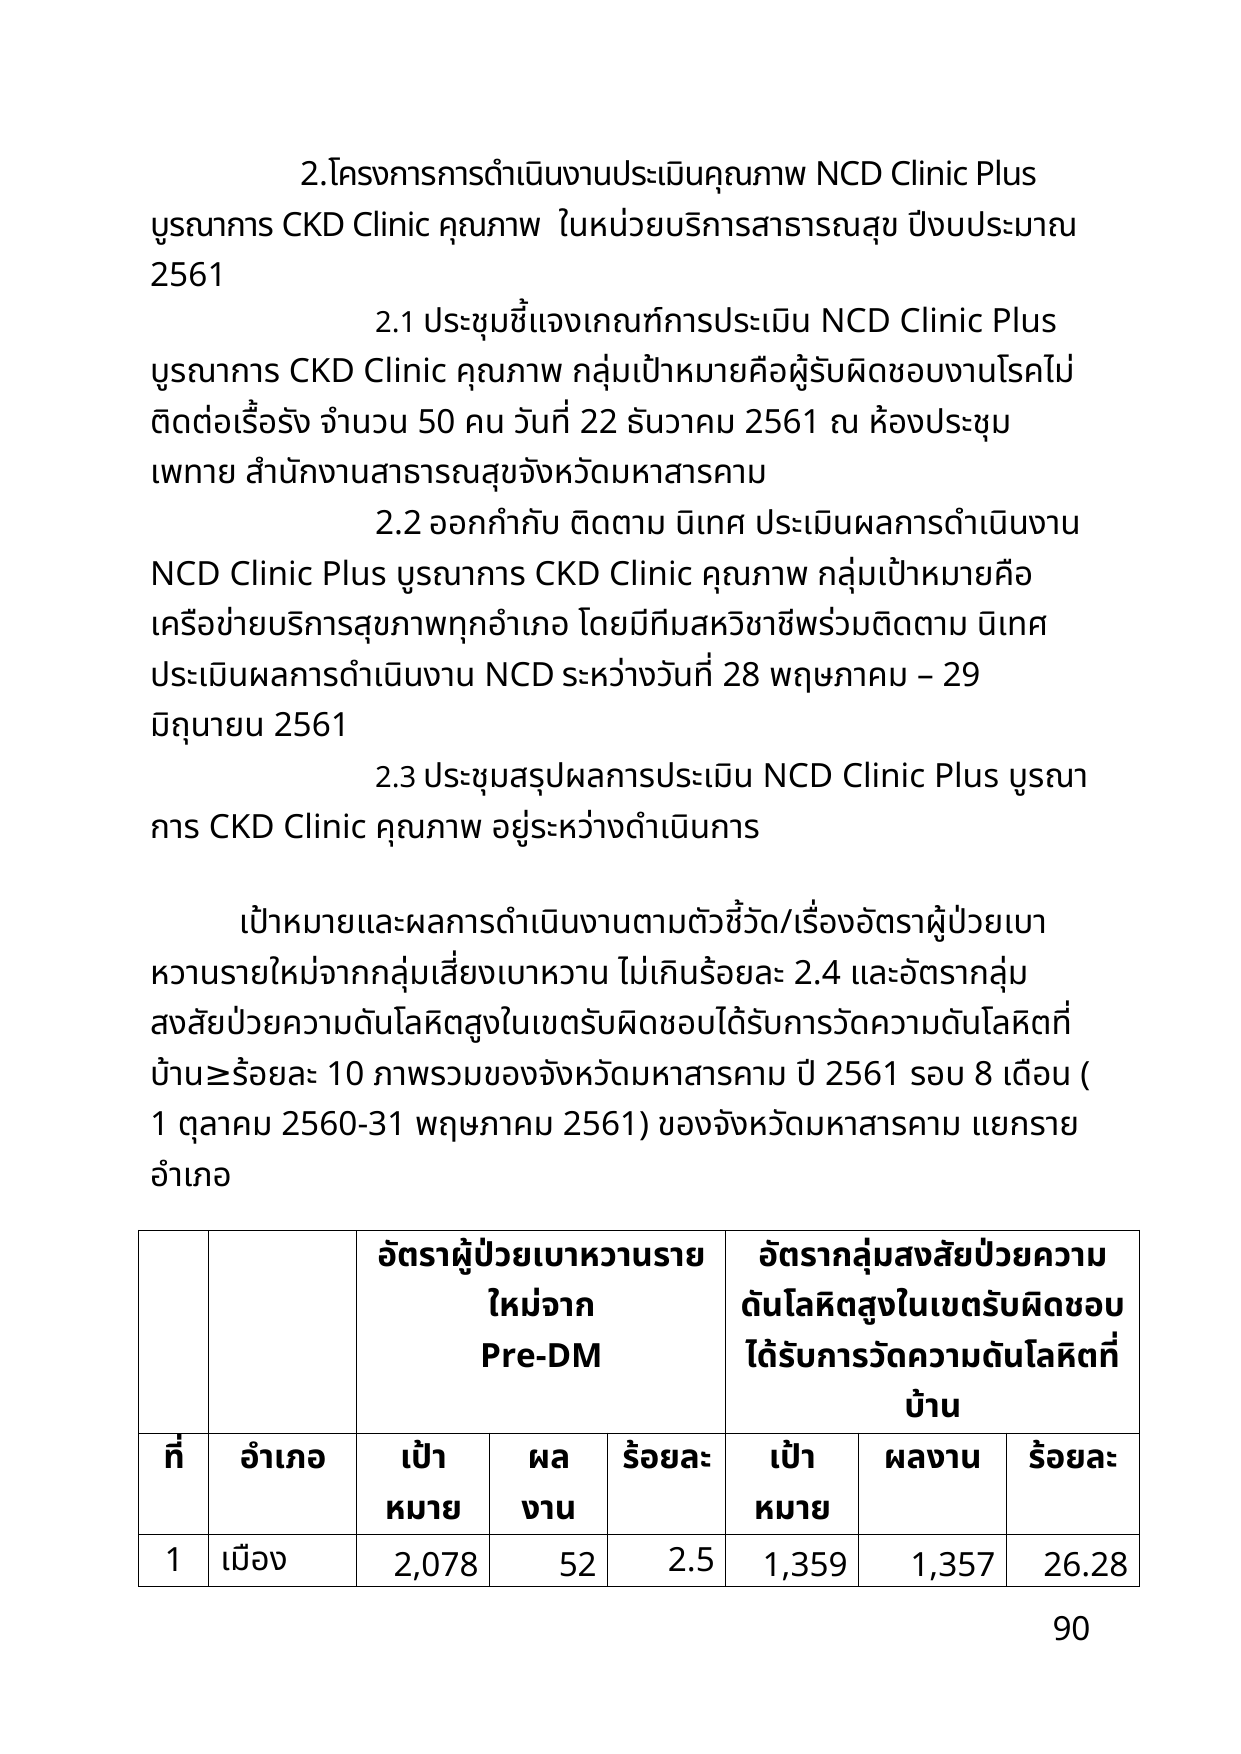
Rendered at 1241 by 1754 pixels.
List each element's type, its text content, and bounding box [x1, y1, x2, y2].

table_cell เป้าหมาย [357, 1434, 489, 1534]
table_cell 1,357 [859, 1535, 1006, 1586]
table_cell ร้อยละ [1007, 1434, 1139, 1534]
table_cell 52 [490, 1535, 607, 1586]
table_cell อำเภอ [209, 1434, 356, 1534]
text 2.3ประชุมสรุปผลการประเมิน NCD Clinic Plus บูรณาการ CKD Clinic คุณภาพ อยู่ระหว่างดำเนินการ [150, 752, 1090, 853]
table_header [139, 1231, 208, 1432]
table_cell ผลงาน [859, 1434, 1006, 1534]
table_cell เป้าหมาย [726, 1434, 858, 1534]
table_cell ผลงาน [490, 1434, 607, 1534]
table_cell 2.5 [608, 1535, 725, 1586]
table_cell เมือง [209, 1535, 356, 1586]
table_cell 1 [139, 1535, 208, 1586]
table_cell 26.28 [1007, 1535, 1139, 1586]
title เป้าหมายและผลการดำเนินงานตามตัวชี้วัด/เรื่องอัตราผู้ป่วยเบาหวานรายใหม่จากกลุ่มเสี่ยงเบาหวาน ไม่เกินร้อยละ 2.4 และอัตรากลุ่มสงสัยป่วยความดันโลหิตสูงในเขตรับผิดชอบได้รับการวัดความดันโลหิตที่บ้าน≥ร้อยละ 10 ภาพรวมของจังหวัดมหาสารคาม ปี 2561 รอบ 8 เดือน (1 ตุลาคม 2560-31 พฤษภาคม 2561) ของจังหวัดมหาสารคาม แยกรายอำเภอ [150, 898, 1090, 1201]
text 2.โครงการการดำเนินงานประเมินคุณภาพ NCD Clinic Plus บูรณาการ CKD Clinic คุณภาพ ในหน่วยบริการสาธารณสุข ปีงบประมาณ 2561 [150, 150, 1090, 297]
text 2.2ออกกำกับ ติดตาม นิเทศ ประเมินผลการดำเนินงาน NCD Clinic Plus บูรณาการ CKD Clinic คุณภาพ กลุ่มเป้าหมายคือเครือข่ายบริการสุขภาพทุกอำเภอ โดยมีทีมสหวิชาชีพร่วมติดตาม นิเทศ ประเมินผลการดำเนินงาน NCDระหว่างวันที่ 28 พฤษภาคม – 29 มิถุนายน 2561 [150, 499, 1090, 752]
table_header อัตรากลุ่มสงสัยป่วยความดันโลหิตสูงในเขตรับผิดชอบได้รับการวัดความดันโลหิตที่บ้าน [726, 1231, 1139, 1432]
table_cell 2,078 [357, 1535, 489, 1586]
table_cell ร้อยละ [608, 1434, 725, 1534]
table_cell ที่ [139, 1434, 208, 1534]
table_header [209, 1231, 356, 1432]
table_header อัตราผู้ป่วยเบาหวานรายใหม่จาก Pre-DM [357, 1231, 725, 1432]
table_cell 1,359 [726, 1535, 858, 1586]
text 2.1ประชุมชี้แจงเกณฑ์การประเมิน NCD Clinic Plus บูรณาการ CKD Clinic คุณภาพ กลุ่มเป้าหมายคือผู้รับผิดชอบงานโรคไม่ติดต่อเรื้อรัง จำนวน 50 คน วันที่ 22 ธันวาคม 2561 ณ ห้องประชุมเพทาย สำนักงานสาธารณสุขจังหวัดมหาสารคาม [150, 297, 1090, 499]
